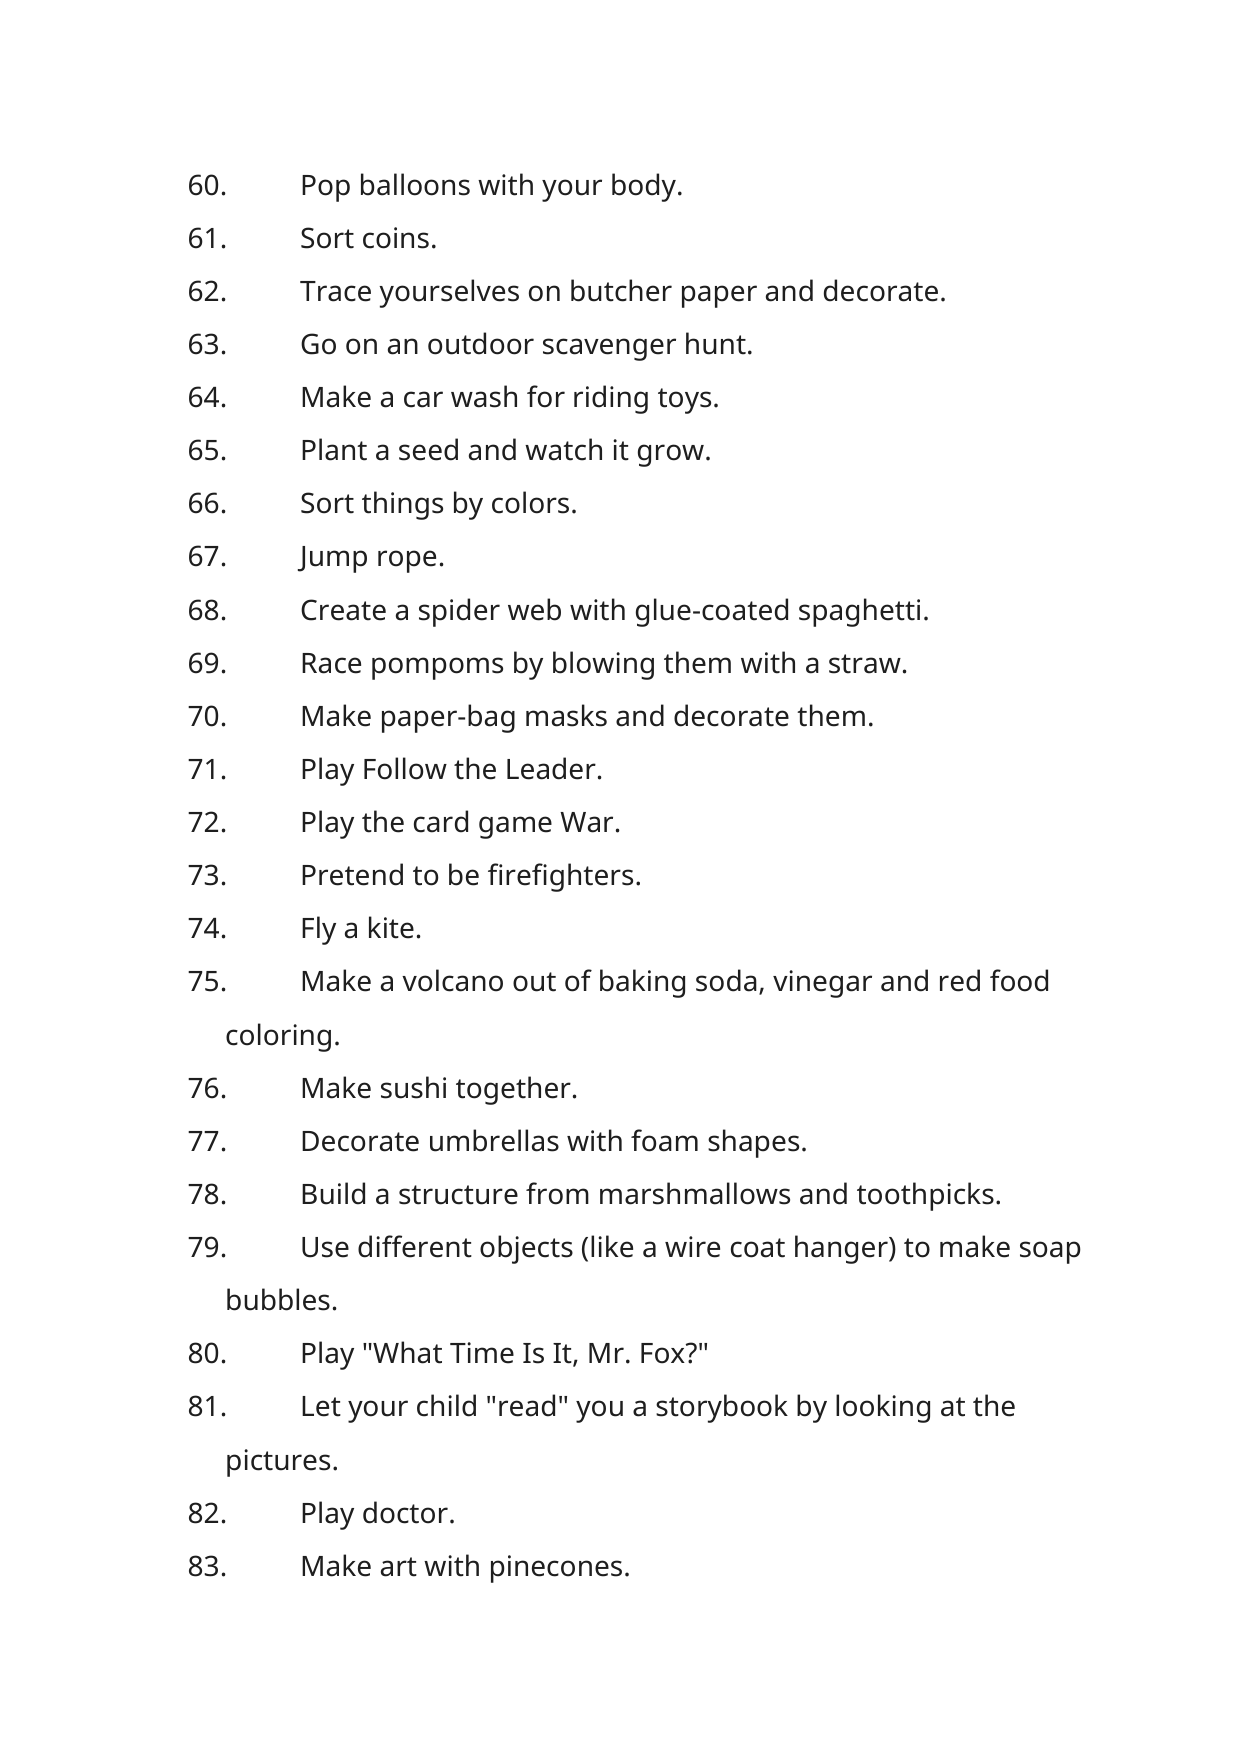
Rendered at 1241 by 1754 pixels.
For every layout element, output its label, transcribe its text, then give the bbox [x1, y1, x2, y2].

list Pretend to be firefighters. [187, 841, 1090, 894]
list Make paper-bag masks and decorate them. [187, 681, 1090, 734]
list Jump rope. [187, 522, 1090, 575]
list Go on an outdoor scavenger hunt. [187, 309, 1090, 362]
list Play Follow the Leader. [187, 734, 1090, 787]
list Plant a seed and watch it grow. [187, 416, 1090, 469]
list Sort things by colors. [187, 469, 1090, 522]
list Use different objects (like a wire coat hanger) to make soap bubbles. [187, 1212, 1090, 1319]
list Play "What Time Is It, Mr. Fox?" [187, 1319, 1090, 1372]
list Build a structure from marshmallows and toothpicks. [187, 1159, 1090, 1212]
list Make a volcano out of baking soda, vinegar and red food coloring. [187, 947, 1090, 1053]
list Decorate umbrellas with foam shapes. [187, 1106, 1090, 1159]
list Play the card game War. [187, 787, 1090, 841]
list Trace yourselves on butcher paper and decorate. [187, 256, 1090, 309]
list Play doctor. [187, 1478, 1090, 1531]
list Make art with pinecones. [187, 1531, 1090, 1584]
list Make a car wash for riding toys. [187, 362, 1090, 416]
list Fly a kite. [187, 894, 1090, 947]
list Let your child "read" you a storybook by looking at the pictures. [187, 1372, 1090, 1478]
list Make sushi together. [187, 1053, 1090, 1106]
list Sort coins. [187, 203, 1090, 256]
list Pop balloons with your body. [187, 150, 1090, 203]
list Race pompoms by blowing them with a straw. [187, 628, 1090, 681]
list Create a spider web with glue-coated spaghetti. [187, 575, 1090, 628]
